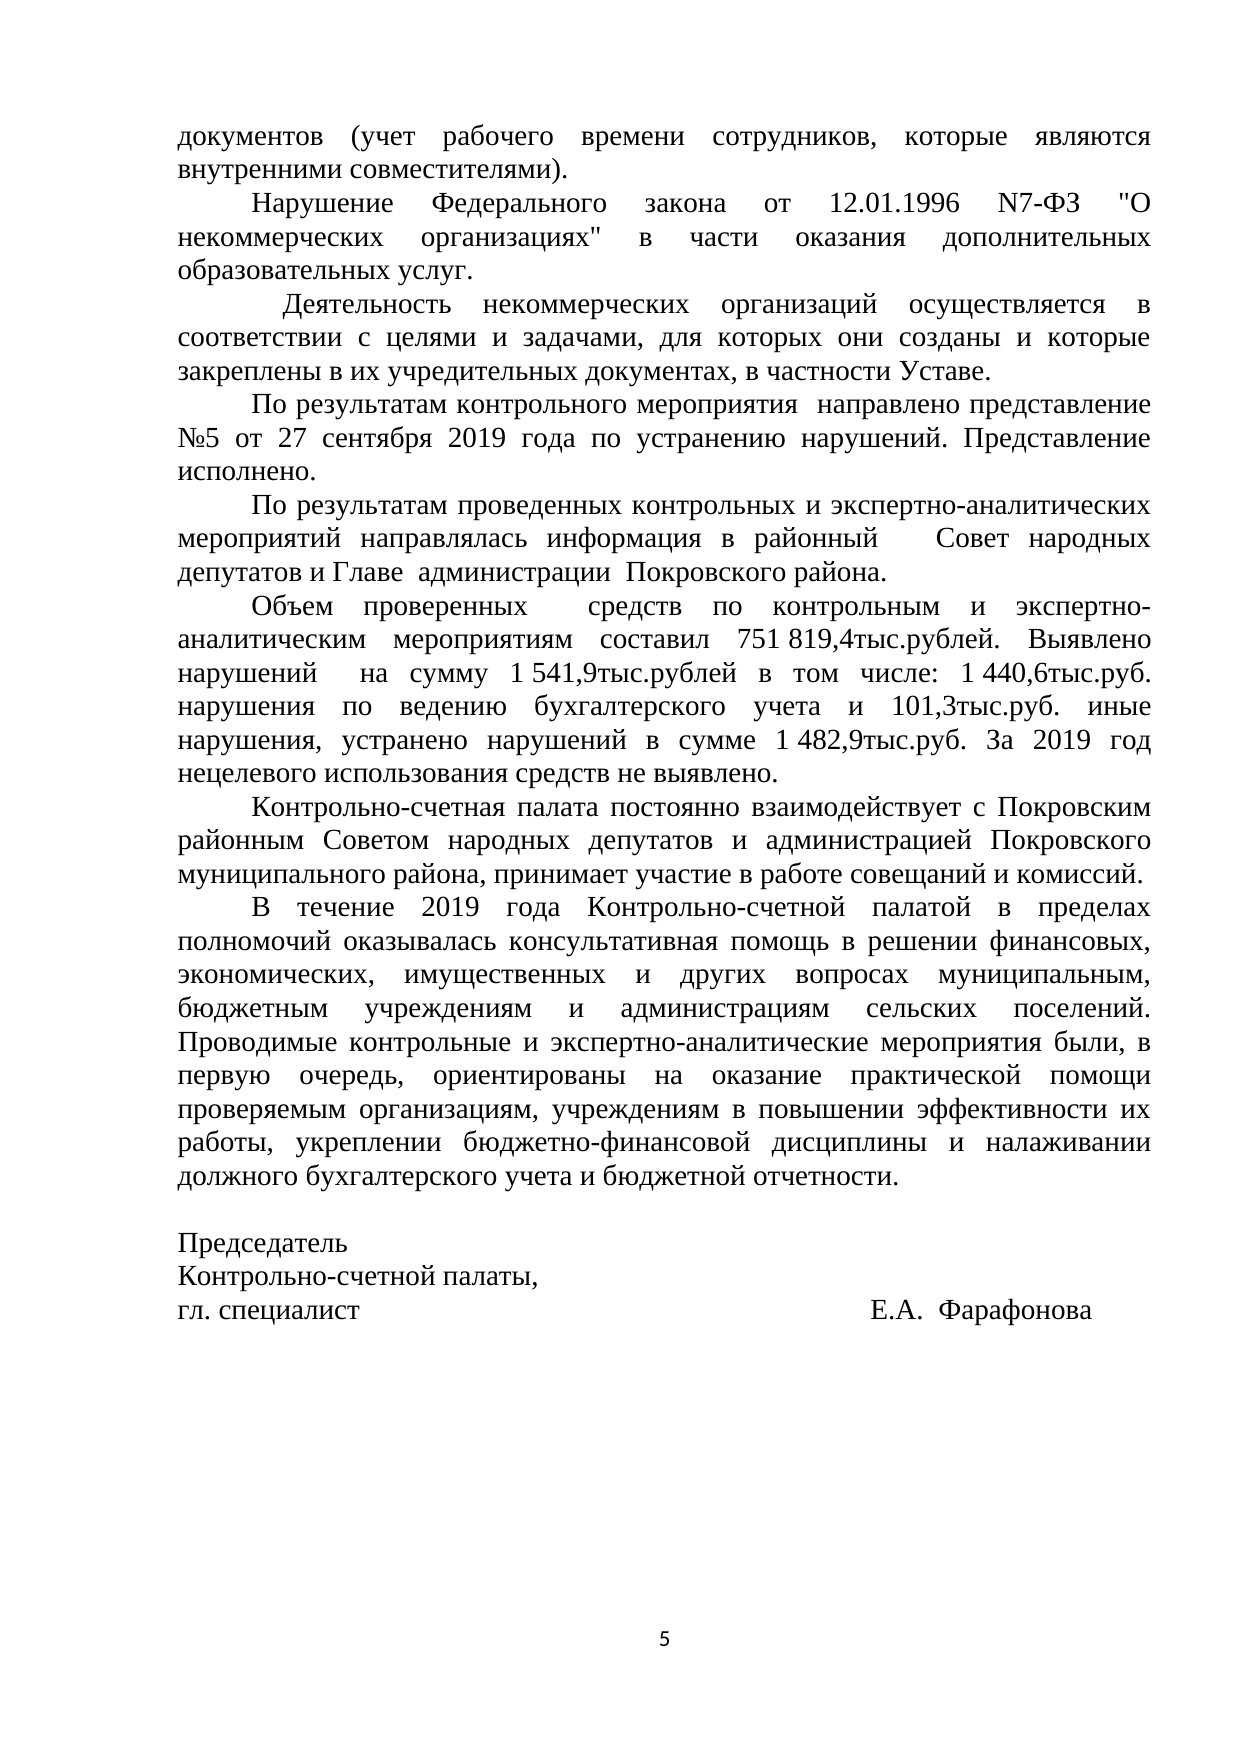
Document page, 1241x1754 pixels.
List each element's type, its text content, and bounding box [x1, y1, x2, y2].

text Контрольно-счетная палата постоянно взаимодействует с Покровским районным Советом народных депутатов и администрацией Покровского муниципального района, принимает участие в работе совещаний и комиссий. [177, 789, 1152, 889]
text Деятельность некоммерческих организаций осуществляется в соответствии с целями и задачами, для которых они созданы и которые закреплены в их учредительных документах, в частности Уставе. [177, 286, 1152, 386]
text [177, 118, 1152, 185]
text Объем проверенных средств по контрольным и экспертно-аналитическим мероприятиям составил 751 819,4тыс.рублей. Выявлено нарушений на сумму 1 541,9тыс.рублей в том числе: 1 440,6тыс.руб. нарушения по ведению бухгалтерского учета и 101,3тыс.руб. иные нарушения, устранено нарушений в сумме 1 482,9тыс.руб. За 2019 год нецелевого использования средств не выявлено. [177, 588, 1152, 789]
text В течение 2019 года Контрольно-счетной палатой в пределах полномочий оказывалась консультативная помощь в решении финансовых, экономических, имущественных и других вопросах муниципальным, бюджетным учреждениям и администрациям сельских поселений. Проводимые контрольные и экспертно-аналитические мероприятия были, в первую очередь, ориентированы на оказание практической помощи проверяемым организациям, учреждениям в повышении эффективности их работы, укреплении бюджетно-финансовой дисциплины и налаживании должного бухгалтерского учета и бюджетной отчетности. [177, 889, 1152, 1191]
text По результатам контрольного мероприятия направлено представление №5 от 27 сентября 2019 года по устранению нарушений. Представление исполнено. [177, 386, 1152, 487]
text Председатель [177, 1225, 1152, 1258]
text По результатам проведенных контрольных и экспертно-аналитических мероприятий направлялась информация в районный Совет народных депутатов и Главе администрации Покровского района. [177, 487, 1152, 588]
text гл. специалист Е.А. Фарафонова [177, 1292, 1152, 1326]
text Нарушение Федерального закона от 12.01.1996 N7-ФЗ "О некоммерческих организациях" в части оказания дополнительных образовательных услуг. [177, 185, 1152, 286]
text Контрольно-счетной палаты, [177, 1258, 1152, 1292]
